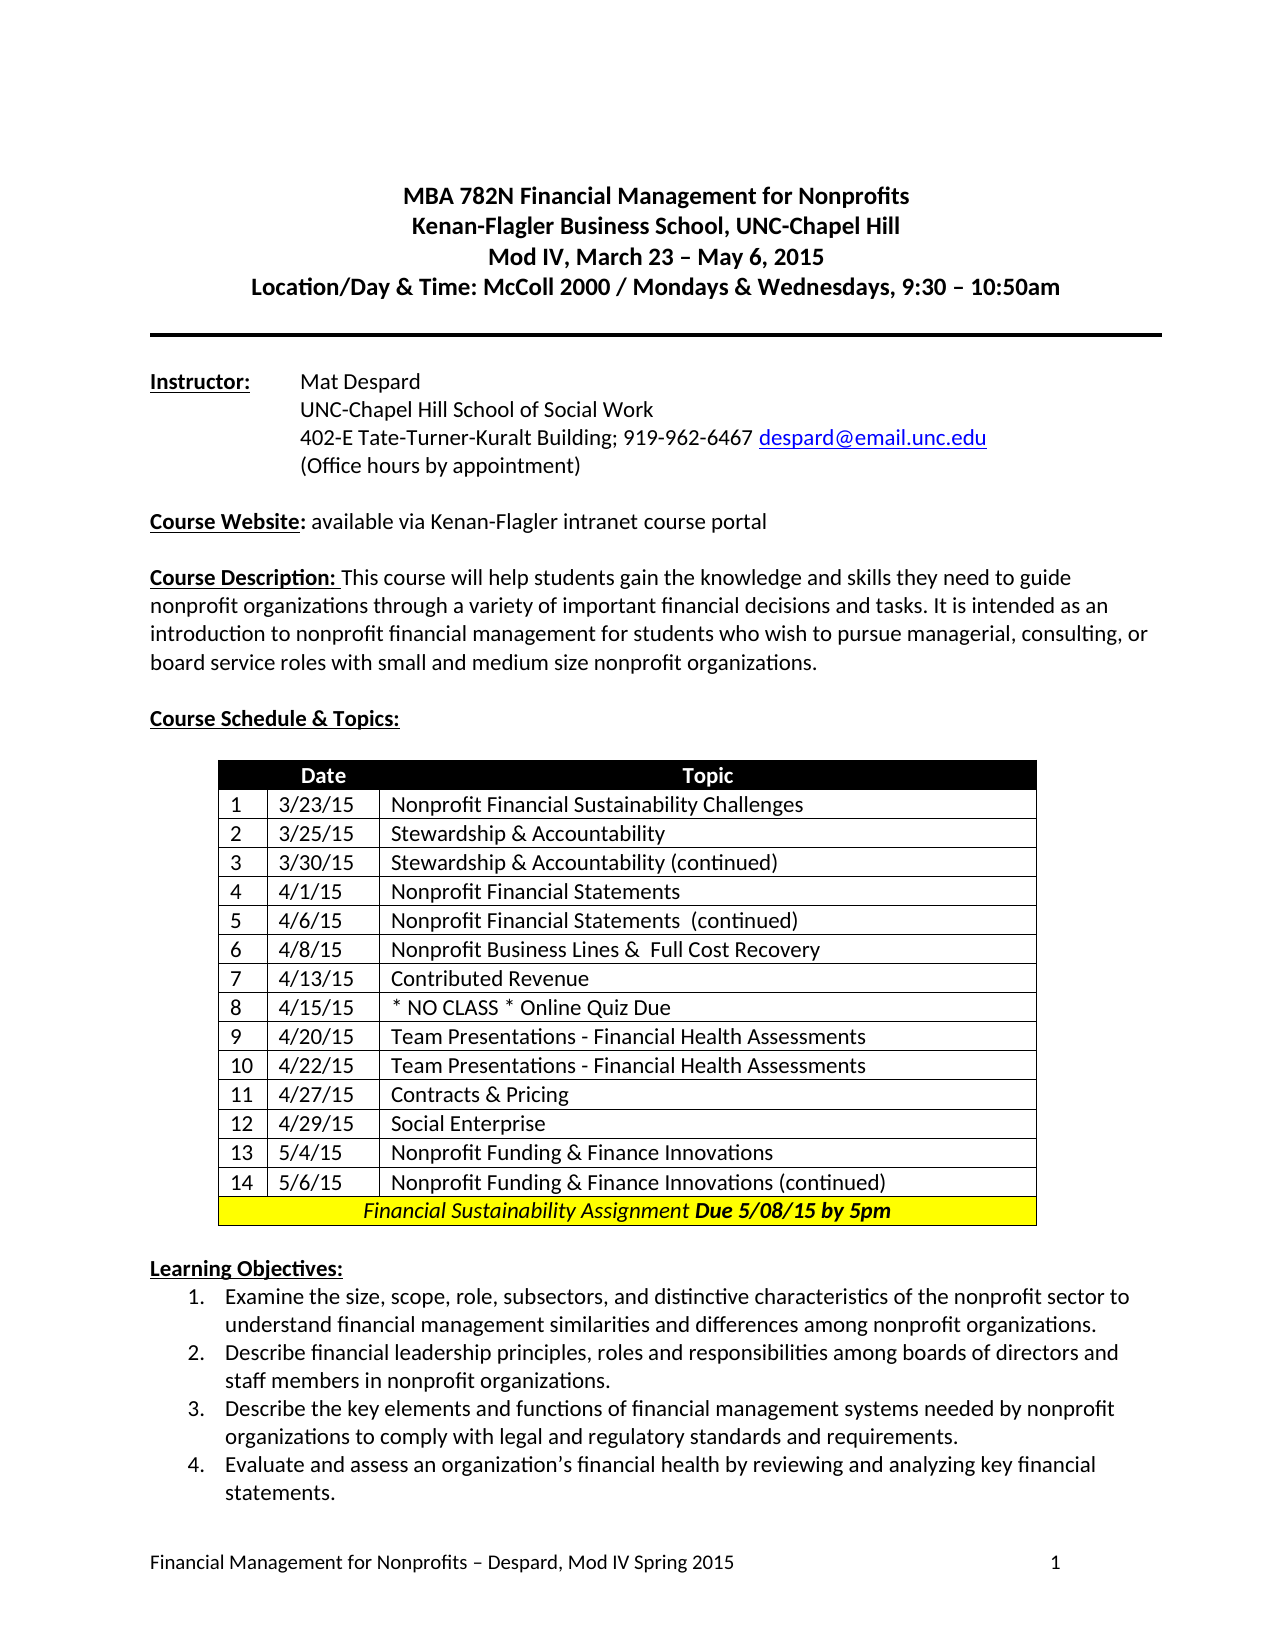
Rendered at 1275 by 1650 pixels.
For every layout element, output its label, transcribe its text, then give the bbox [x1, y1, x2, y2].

table_cell Nonprofit Funding & Finance Innovations (continued) [380, 1168, 1036, 1196]
table_cell 6 [219, 935, 267, 963]
text UNC-Chapel Hill School of Social Work [225, 395, 1162, 423]
table_cell 3 [219, 848, 267, 876]
table_cell 13 [219, 1139, 267, 1167]
table_cell Nonprofit Funding & Finance Innovations [380, 1139, 1036, 1167]
table_cell Nonprofit Financial Sustainability Challenges [380, 790, 1036, 818]
table_cell 4/27/15 [268, 1080, 379, 1108]
table_cell Contracts & Pricing [380, 1080, 1036, 1108]
table_cell 5/4/15 [268, 1139, 379, 1167]
table_cell 11 [219, 1080, 267, 1108]
text MBA 782N Financial Management for Nonprofits [150, 180, 1162, 211]
table_cell 4/13/15 [268, 964, 379, 992]
table_cell Stewardship & Accountability [380, 819, 1036, 847]
text 402-E Tate-Turner-Kuralt Building; 919-962-6467 despard@email.unc.edu [225, 423, 1162, 451]
table_cell 5 [219, 906, 267, 934]
table_cell 4/22/15 [268, 1051, 379, 1079]
table_cell Team Presentations - Financial Health Assessments [380, 1051, 1036, 1079]
table_cell Team Presentations - Financial Health Assessments [380, 1022, 1036, 1050]
table_cell Contributed Revenue [380, 964, 1036, 992]
table_cell Nonprofit Financial Statements [380, 877, 1036, 905]
table_cell Nonprofit Financial Statements (continued) [380, 906, 1036, 934]
text Course Website: available via Kenan-Flagler intranet course portal [150, 507, 1162, 536]
table_cell 1 [219, 790, 267, 818]
table_cell 4 [219, 877, 267, 905]
table_cell 9 [219, 1022, 267, 1050]
table_cell * NO CLASS * Online Quiz Due [380, 993, 1036, 1021]
table_header Topic [380, 761, 1036, 789]
table_cell 3/25/15 [268, 819, 379, 847]
table_cell 4/29/15 [268, 1110, 379, 1137]
table_header Date [268, 761, 379, 789]
table_cell 10 [219, 1051, 267, 1079]
table_cell 7 [219, 964, 267, 992]
text Kenan-Flagler Business School, UNC-Chapel Hill [150, 211, 1162, 241]
table_cell Social Enterprise [380, 1110, 1036, 1137]
table_cell 8 [219, 993, 267, 1021]
text (Office hours by appointment) [225, 451, 1162, 479]
text Course Description: This course will help students gain the knowledge and skills they need to guide nonprofit organizations through a variety of important financial decisions and tasks. It is intended as an introduction to nonprofit financial management for students who wish to pursue managerial, consulting, or board service roles with small and medium size nonprofit organizations. [150, 563, 1162, 676]
text Course Schedule & Topics: [150, 704, 1162, 732]
table_cell Financial Sustainability Assignment Due 5/08/15 by 5pm [219, 1197, 1036, 1225]
table_cell Nonprofit Business Lines & Full Cost Recovery [380, 935, 1036, 963]
table_cell 3/30/15 [268, 848, 379, 876]
table_header [219, 761, 267, 789]
table_cell 4/1/15 [268, 877, 379, 905]
text Learning Objectives: [150, 1254, 1162, 1282]
table_cell 4/20/15 [268, 1022, 379, 1050]
list Evaluate and assess an organization’s financial health by reviewing and analyzing key financial statements. [187, 1450, 1162, 1506]
table_cell 4/15/15 [268, 993, 379, 1021]
list Describe the key elements and functions of financial management systems needed by nonprofit organizations to comply with legal and regulatory standards and requirements. [187, 1394, 1162, 1450]
text Location/Day & Time: McColl 2000 / Mondays & Wednesdays, 9:30 – 10:50am [150, 272, 1162, 302]
list Describe financial leadership principles, roles and responsibilities among boards of directors and staff members in nonprofit organizations. [187, 1338, 1162, 1394]
table_cell 14 [219, 1168, 267, 1196]
text Mod IV, March 23 – May 6, 2015 [150, 241, 1162, 272]
table_cell 4/8/15 [268, 935, 379, 963]
table_cell 4/6/15 [268, 906, 379, 934]
table_cell 12 [219, 1110, 267, 1137]
text Instructor: Mat Despard [150, 367, 1162, 395]
list Examine the size, scope, role, subsectors, and distinctive characteristics of the nonprofit sector to understand financial management similarities and differences among nonprofit organizations. [187, 1282, 1162, 1338]
table_cell 2 [219, 819, 267, 847]
table_cell 3/23/15 [268, 790, 379, 818]
table_cell Stewardship & Accountability (continued) [380, 848, 1036, 876]
table_cell 5/6/15 [268, 1168, 379, 1196]
